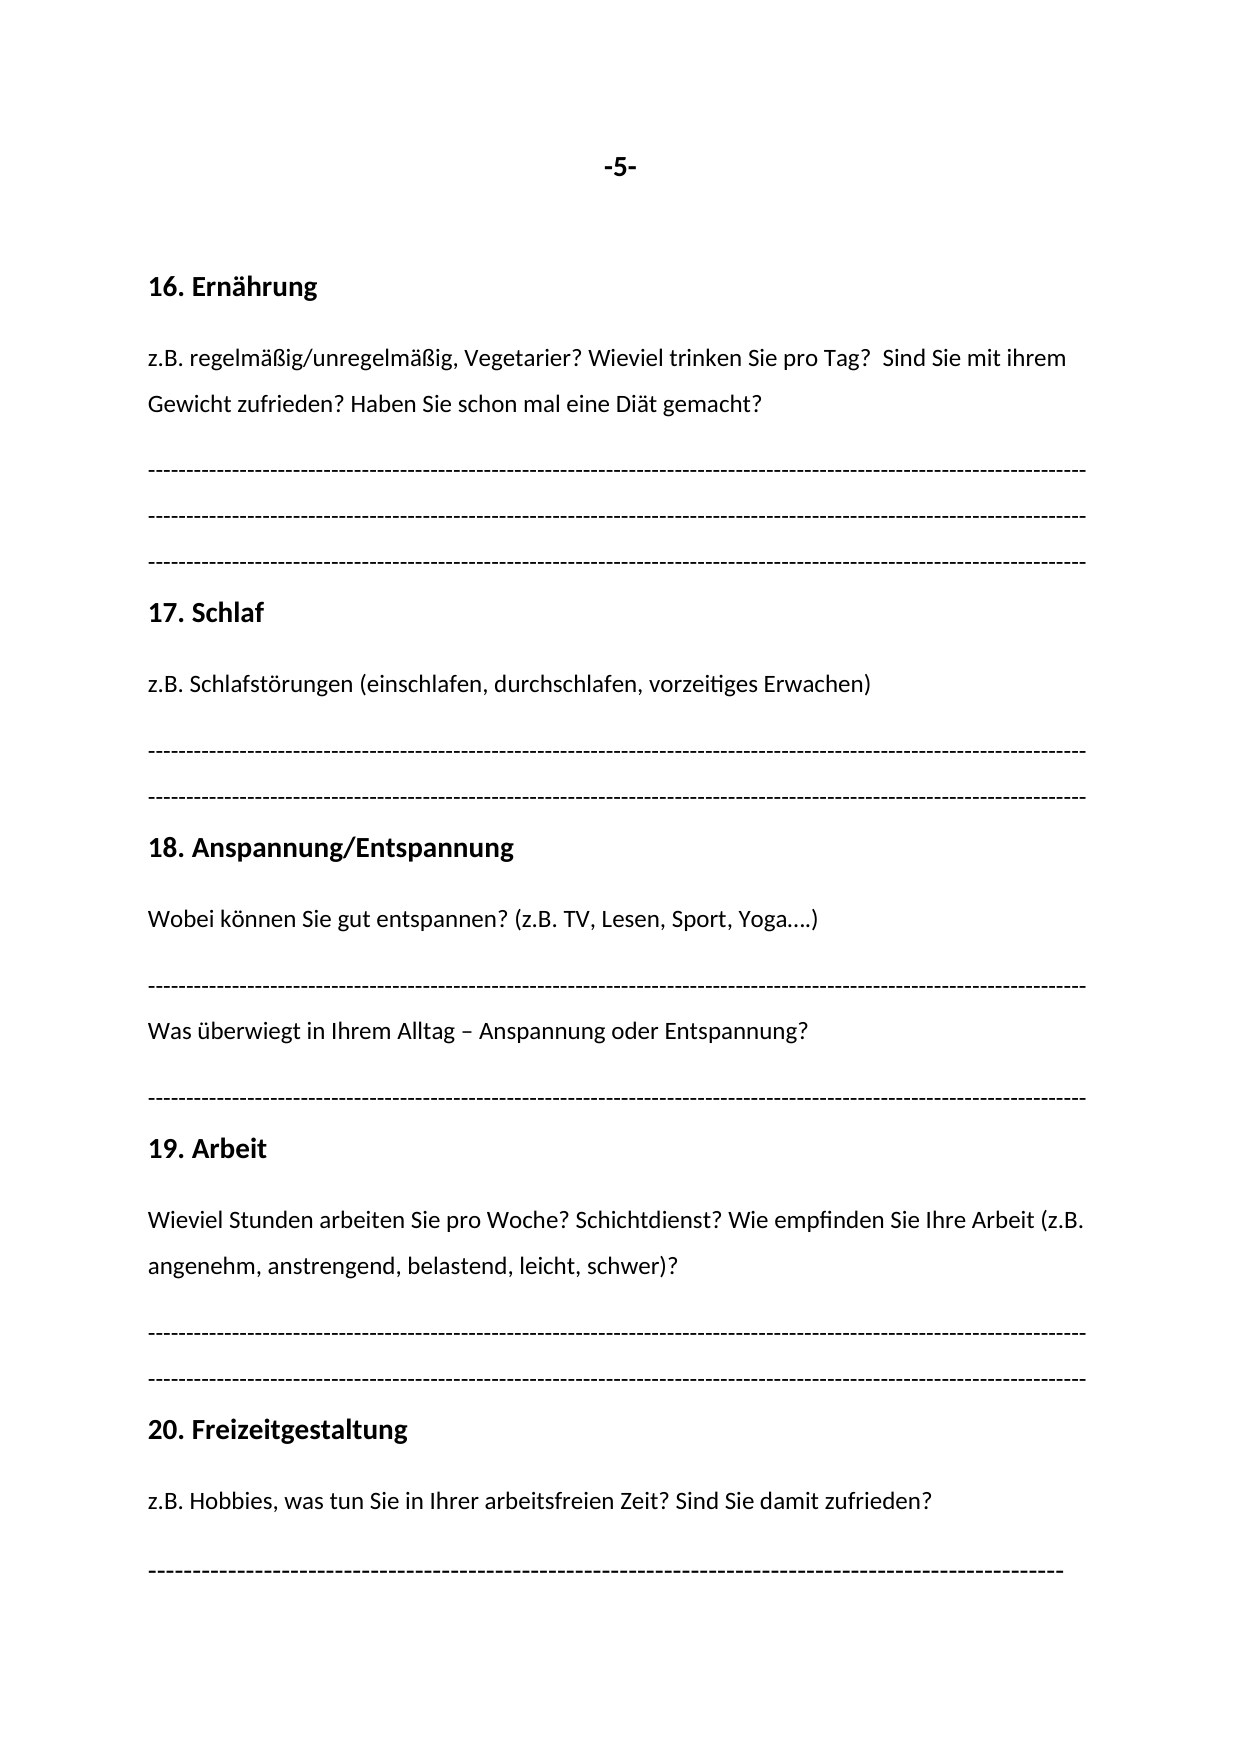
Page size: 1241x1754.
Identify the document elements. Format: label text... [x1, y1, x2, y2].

text ---------------------------------------------------------------------------------------------------------------------------19. Arbeit [148, 1082, 1093, 1166]
text 16. Ernährung [148, 222, 1093, 303]
text ------------------------------------------------------------------------------------------------------------------------------------------------------------------------------------------------------------------------------------------------------20. Freizeitgestaltung [148, 1317, 1093, 1447]
text Wobei können Sie gut entspannen? (z.B. TV, Lesen, Sport, Yoga….) [148, 903, 1093, 934]
text ------------------------------------------------------------------------------------------------------------------------------------------------------------------------------------------------------------------------------------------------------18. Anspannung/Entspannung [148, 735, 1093, 864]
text -5- [148, 148, 1093, 183]
text z.B. Schlafstörungen (einschlafen, durchschlafen, vorzeitiges Erwachen) [148, 668, 1093, 699]
text ---------------------------------------------------------------------------------------------------------------------------------------------------------------------------------------------------------------------------------------------------------------------------------------------------------------------------------------------------------------------------------17. Schlaf [148, 454, 1093, 630]
text z.B. regelmäßig/unregelmäßig, Vegetarier? Wieviel trinken Sie pro Tag? Sind Sie mit ihrem Gewicht zufrieden? Haben Sie schon mal eine Diät gemacht? [148, 342, 1093, 418]
text z.B. Hobbies, was tun Sie in Ihrer arbeitsfreien Zeit? Sind Sie damit zufrieden? [148, 1485, 1093, 1516]
text Wieviel Stunden arbeiten Sie pro Woche? Schichtdienst? Wie empfinden Sie Ihre Arbeit (z.B. angenehm, anstrengend, belastend, leicht, schwer)? [148, 1205, 1093, 1281]
text ---------------------------------------------------------------------------------------------------------------------------Was überwiegt in Ihrem Alltag – Anspannung oder Entspannung? [148, 970, 1093, 1046]
text ------------------------------------------------------------------------------------------------------- [148, 1552, 1093, 1587]
